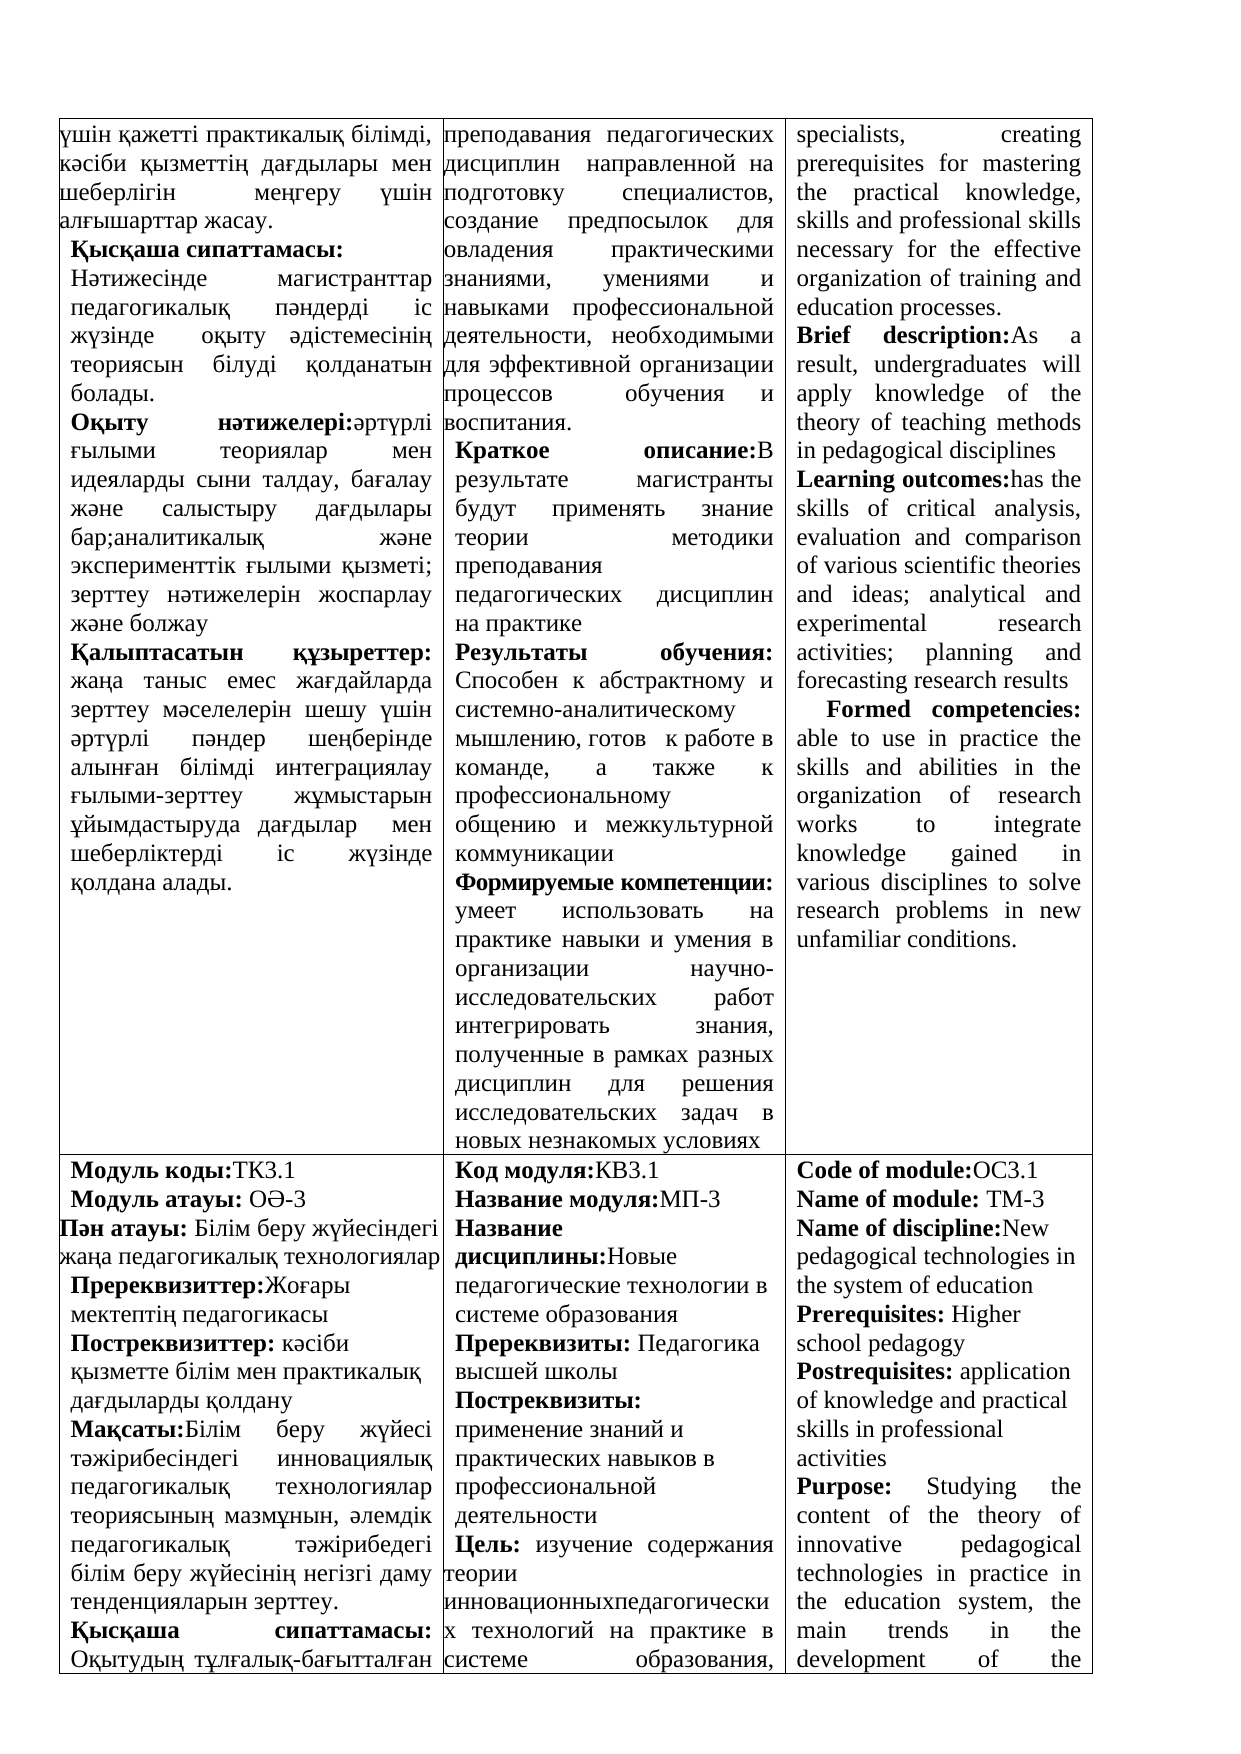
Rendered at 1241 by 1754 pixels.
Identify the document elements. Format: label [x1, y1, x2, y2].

table_cell [786, 119, 1092, 1154]
table_cell [786, 1155, 1092, 1673]
table_cell [444, 1155, 785, 1673]
table_cell [60, 1155, 443, 1673]
table_cell [60, 119, 443, 1154]
table_cell [444, 119, 785, 1154]
